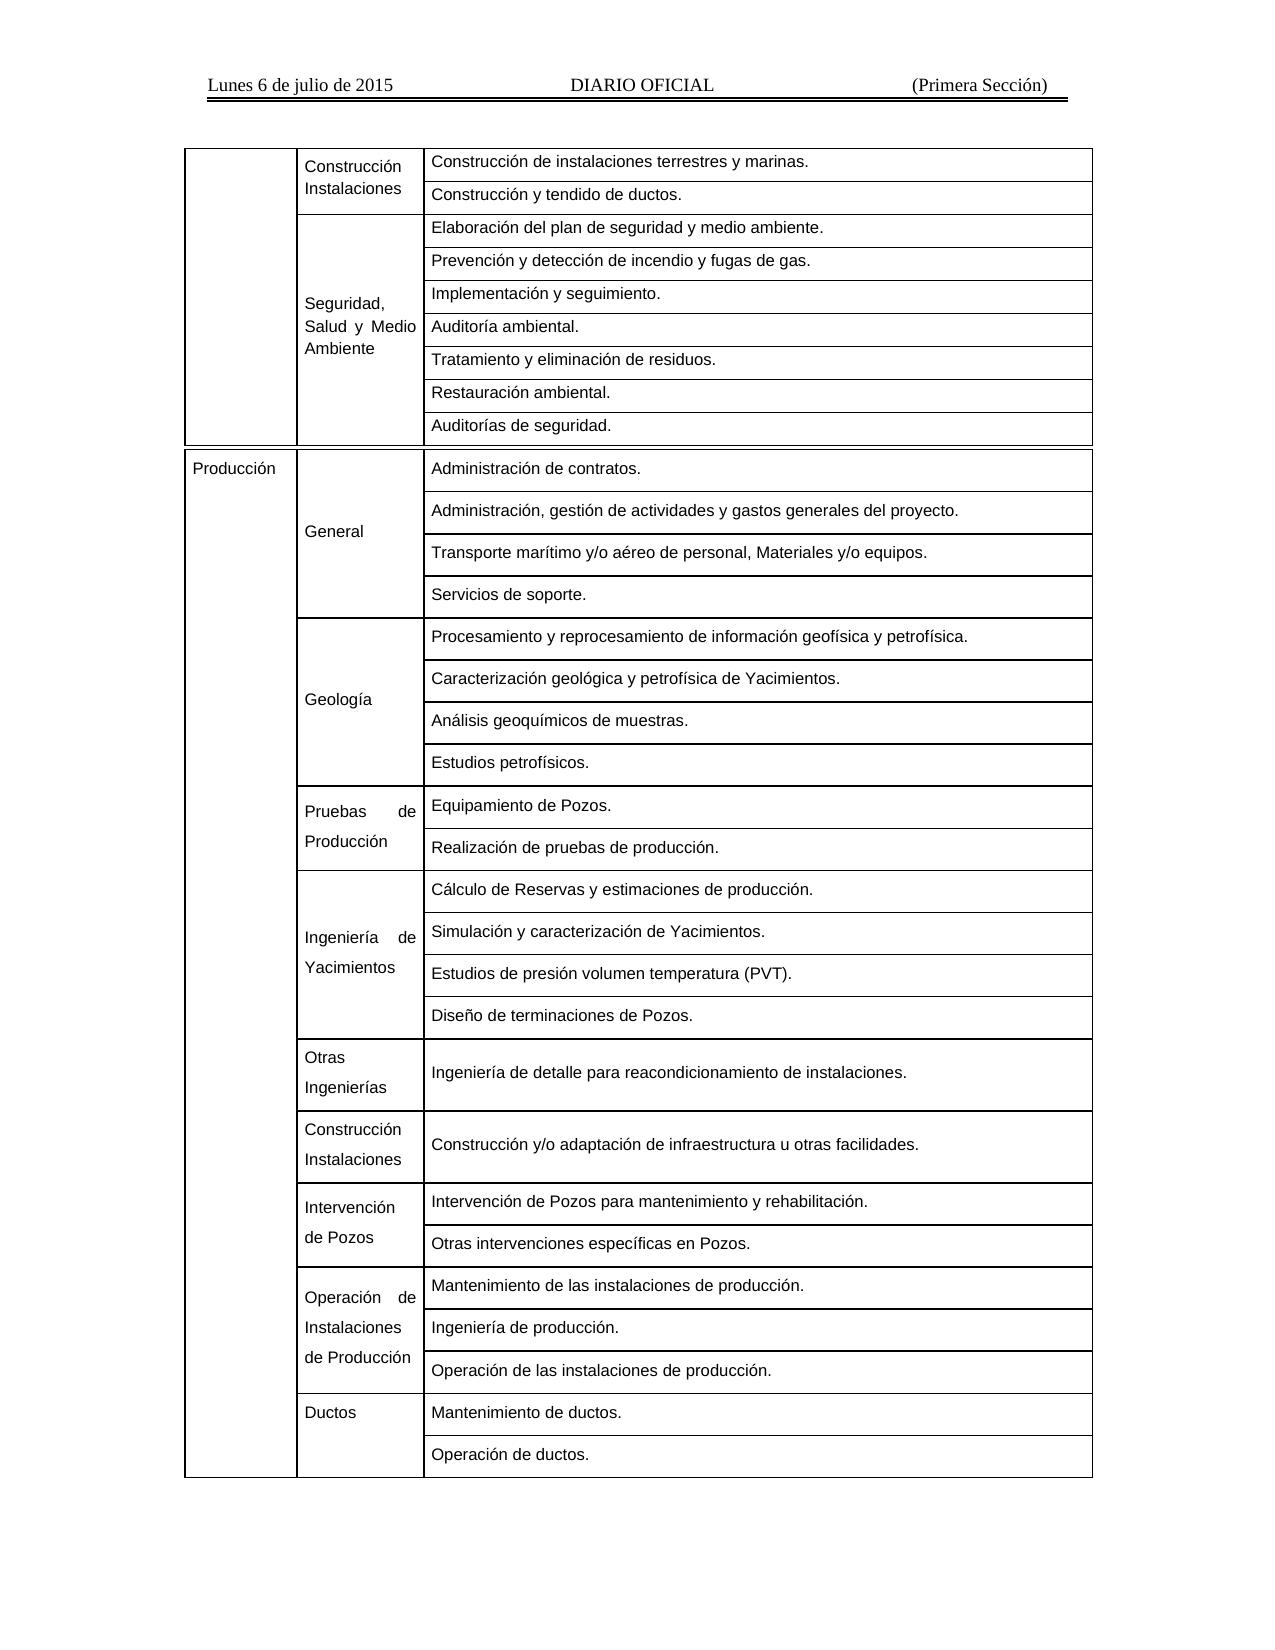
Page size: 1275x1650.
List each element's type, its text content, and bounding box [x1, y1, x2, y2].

table_cell Realización de pruebas de producción. [425, 829, 1092, 869]
table_cell Operación de las instalaciones de producción. [425, 1352, 1092, 1392]
table_cell Construcción de instalaciones terrestres y marinas. [425, 149, 1092, 181]
table_cell Intervención de Pozos para mantenimiento y rehabilitación. [425, 1184, 1092, 1224]
table_cell Procesamiento y reprocesamiento de información geofísica y petrofísica. [425, 619, 1092, 659]
table_cell Construcción y/o adaptación de infraestructura u otras facilidades. [425, 1112, 1092, 1182]
table_header Administración de contratos. [425, 450, 1092, 491]
table_cell Estudios de presión volumen temperatura (PVT). [425, 955, 1092, 996]
table_cell Seguridad, Salud y Medio Ambiente [298, 215, 423, 445]
table_cell Operación de Instalaciones de Producción [298, 1268, 423, 1392]
table_cell Mantenimiento de las instalaciones de producción. [425, 1268, 1092, 1308]
table_cell Caracterización geológica y petrofísica de Yacimientos. [425, 661, 1092, 701]
table_cell Construcción y tendido de ductos. [425, 182, 1092, 214]
table_cell Diseño de terminaciones de Pozos. [425, 997, 1092, 1038]
table_cell Auditorías de seguridad. [425, 413, 1092, 445]
table_cell Estudios petrofísicos. [425, 745, 1092, 785]
table_cell Construcción Instalaciones [298, 1112, 423, 1182]
table_cell Ingeniería de Yacimientos [298, 871, 423, 1038]
table_cell Servicios de soporte. [425, 577, 1092, 617]
table_cell Cálculo de Reservas y estimaciones de producción. [425, 871, 1092, 912]
table_cell Análisis geoquímicos de muestras. [425, 703, 1092, 743]
table_cell Construcción Instalaciones [298, 149, 423, 214]
table_cell Tratamiento y eliminación de residuos. [425, 347, 1092, 379]
table_cell Restauración ambiental. [425, 380, 1092, 412]
table_cell Ingeniería de producción. [425, 1310, 1092, 1350]
table_cell Prevención y detección de incendio y fugas de gas. [425, 248, 1092, 280]
table_cell Auditoría ambiental. [425, 314, 1092, 346]
table_cell Transporte marítimo y/o aéreo de personal, Materiales y/o equipos. [425, 535, 1092, 575]
table_header General [298, 450, 423, 617]
table_cell Intervención de Pozos [298, 1184, 423, 1266]
table_cell Ductos [298, 1394, 423, 1477]
table_cell Elaboración del plan de seguridad y medio ambiente. [425, 215, 1092, 247]
table_cell Mantenimiento de ductos. [425, 1394, 1092, 1434]
table_header Producción [186, 450, 296, 1477]
table_cell Operación de ductos. [425, 1436, 1092, 1477]
table_cell Equipamiento de Pozos. [425, 787, 1092, 827]
table_cell Otras Ingenierías [298, 1040, 423, 1110]
table_cell Otras intervenciones específicas en Pozos. [425, 1226, 1092, 1266]
table_cell Implementación y seguimiento. [425, 281, 1092, 313]
table_cell Geología [298, 619, 423, 785]
table_cell Ingeniería de detalle para reacondicionamiento de instalaciones. [425, 1040, 1092, 1110]
table_cell Simulación y caracterización de Yacimientos. [425, 913, 1092, 954]
table_cell Pruebas de Producción [298, 787, 423, 869]
table_cell Administración, gestión de actividades y gastos generales del proyecto. [425, 492, 1092, 533]
